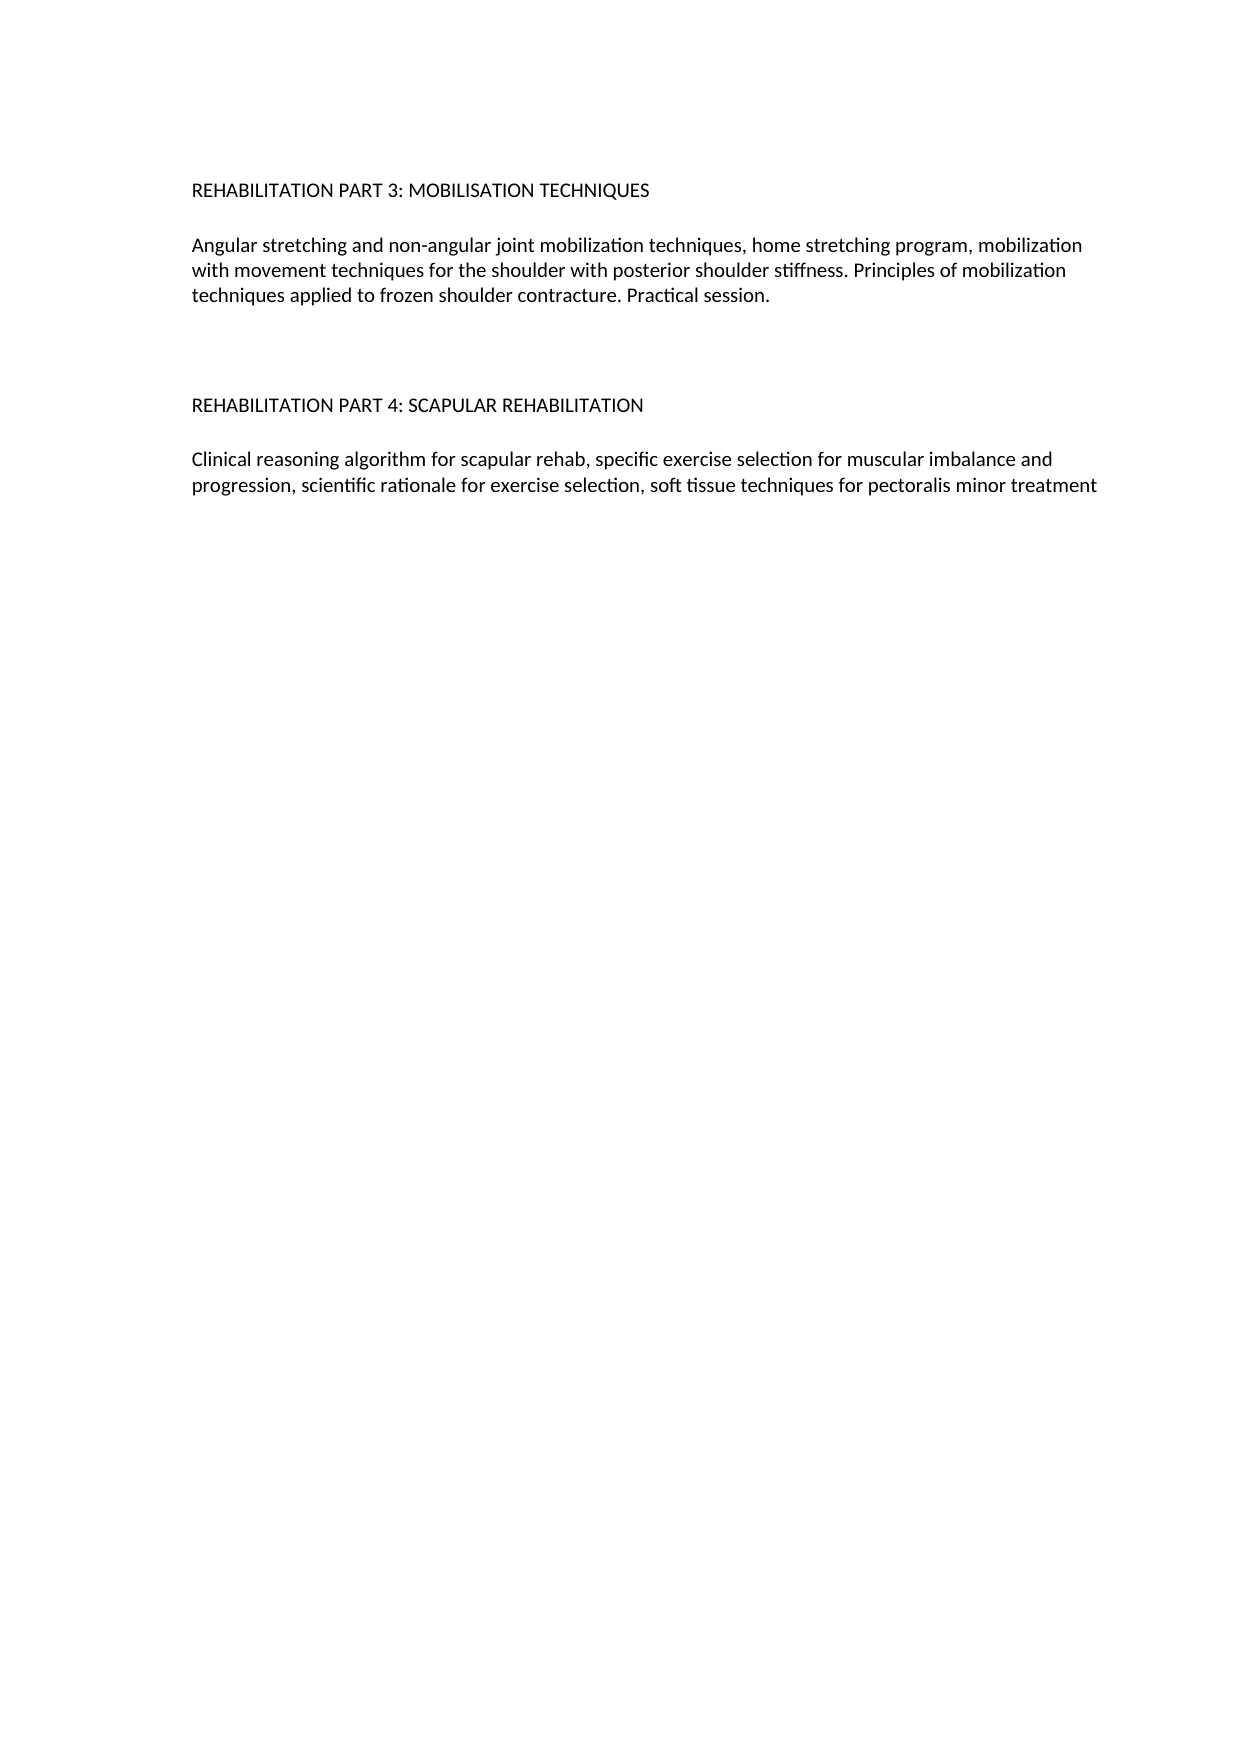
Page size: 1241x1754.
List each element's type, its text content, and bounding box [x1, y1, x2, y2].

text Clinical reasoning algorithm for scapular rehab, specific exercise selection for muscular imbalance and progression, scientific rationale for exercise selection, soft tissue techniques for pectoralis minor treatment [192, 446, 1122, 497]
text Angular stretching and non-angular joint mobilization techniques, home stretching program, mobilization with movement techniques for the shoulder with posterior shoulder stiffness. Principles of mobilization techniques applied to frozen shoulder contracture. Practical session. [192, 232, 1122, 308]
text REHABILITATION PART 3: MOBILISATION TECHNIQUES [192, 177, 1122, 203]
text REHABILITATION PART 4: SCAPULAR REHABILITATION [192, 392, 1122, 417]
